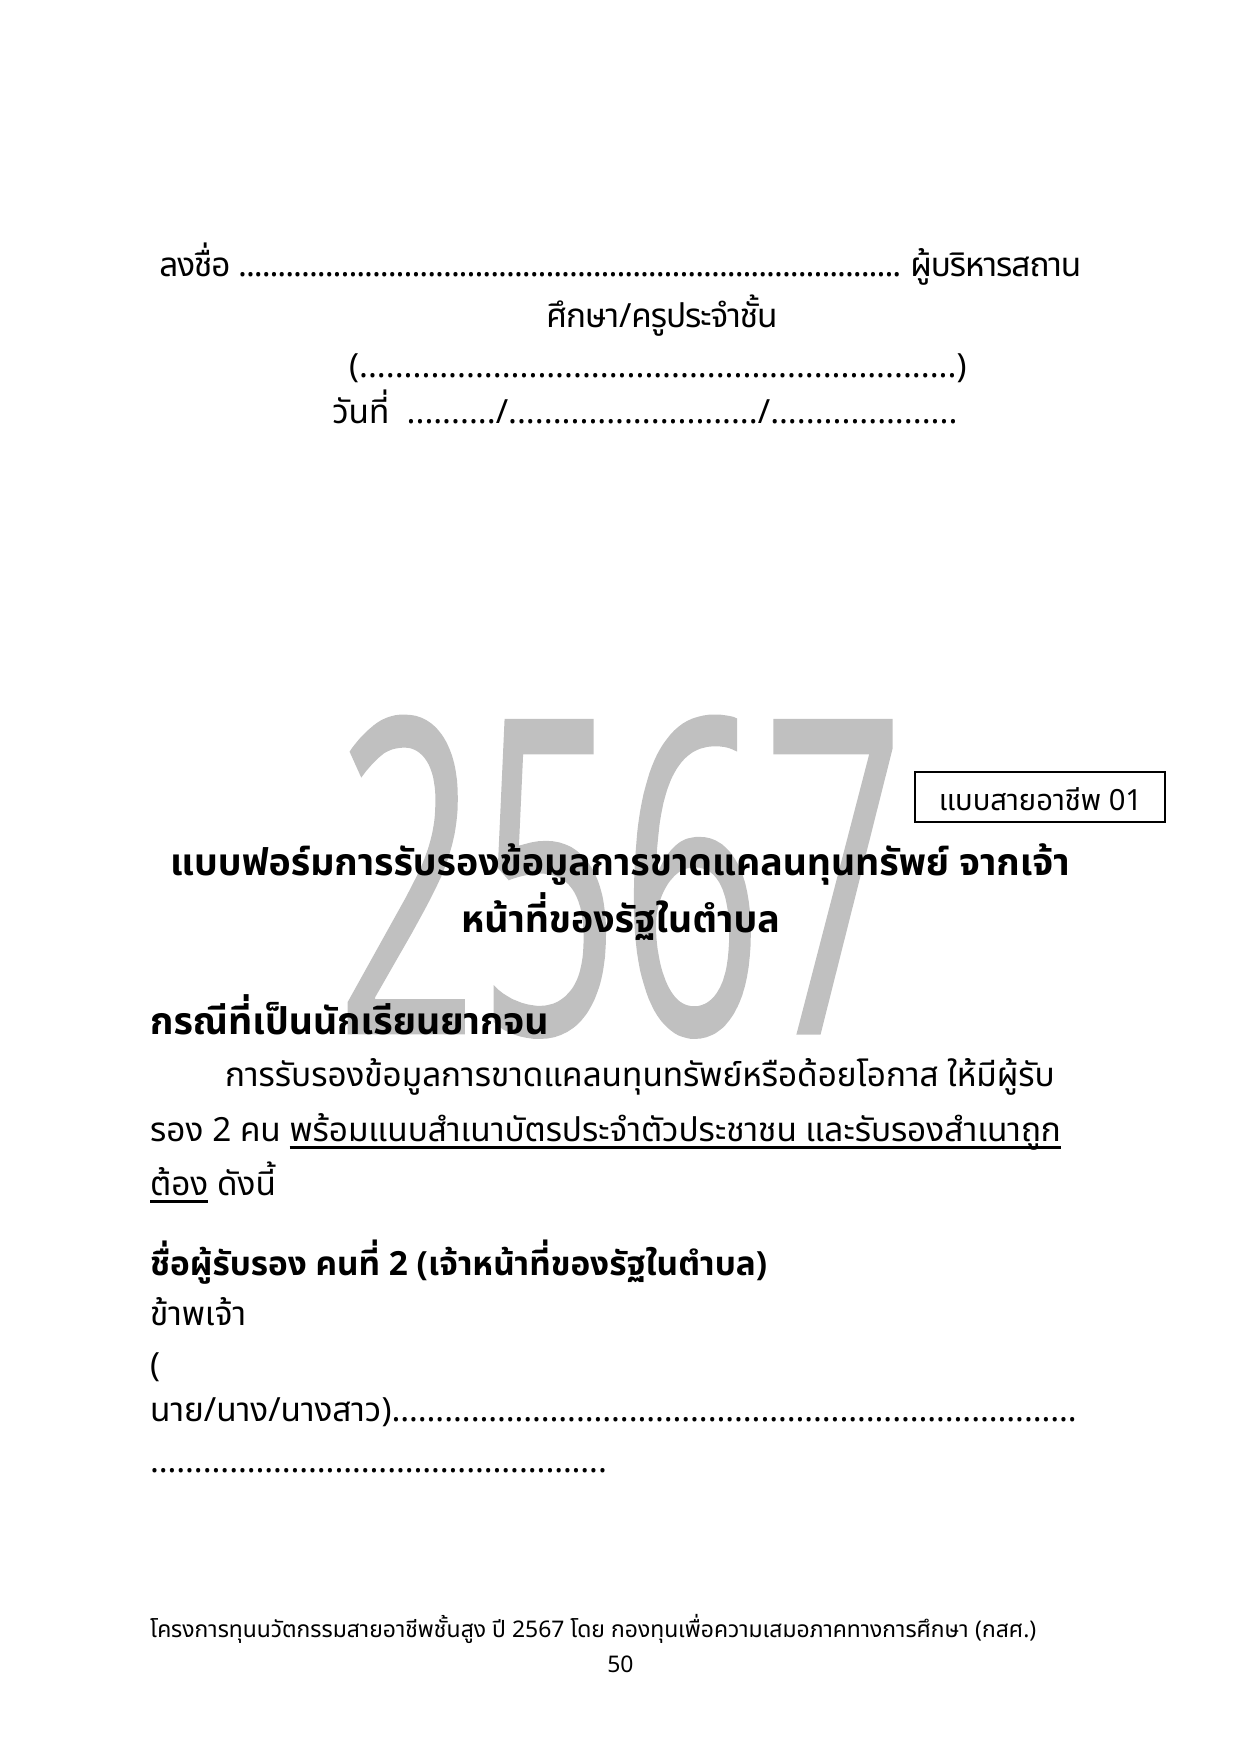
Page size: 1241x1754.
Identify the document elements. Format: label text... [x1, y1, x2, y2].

text วันที่ ........../............................/..................... [150, 387, 1090, 438]
text (...................................................................) [150, 342, 1090, 387]
text ชื่อผู้รับรอง คนที่ 2 (เจ้าหน้าที่ของรัฐในตำบล) [150, 1239, 1090, 1290]
text ข้าพเจ้า (นาย/นาง/นางสาว)…………………………………………………………………………………………………………………. [150, 1290, 1090, 1482]
text การรับรองข้อมูลการขาดแคลนทุนทรัพย์หรือด้อยโอกาส ให้มีผู้รับรอง 2 คน พร้อมแนบสำเนาบัตรประจำตัวประชาชน และรับรองสำเนาถูกต้อง ดังนี้ [150, 1051, 1090, 1210]
text แบบฟอร์มการรับรองข้อมูลการขาดแคลนทุนทรัพย์ จากเจ้าหน้าที่ของรัฐในตำบล [150, 836, 1090, 949]
text กรณีที่เป็นนักเรียนยากจน [150, 994, 1090, 1051]
text ลงชื่อ .................................................................................... ผู้บริหารสถานศึกษา/ครูประจำชั้น [150, 241, 1090, 342]
